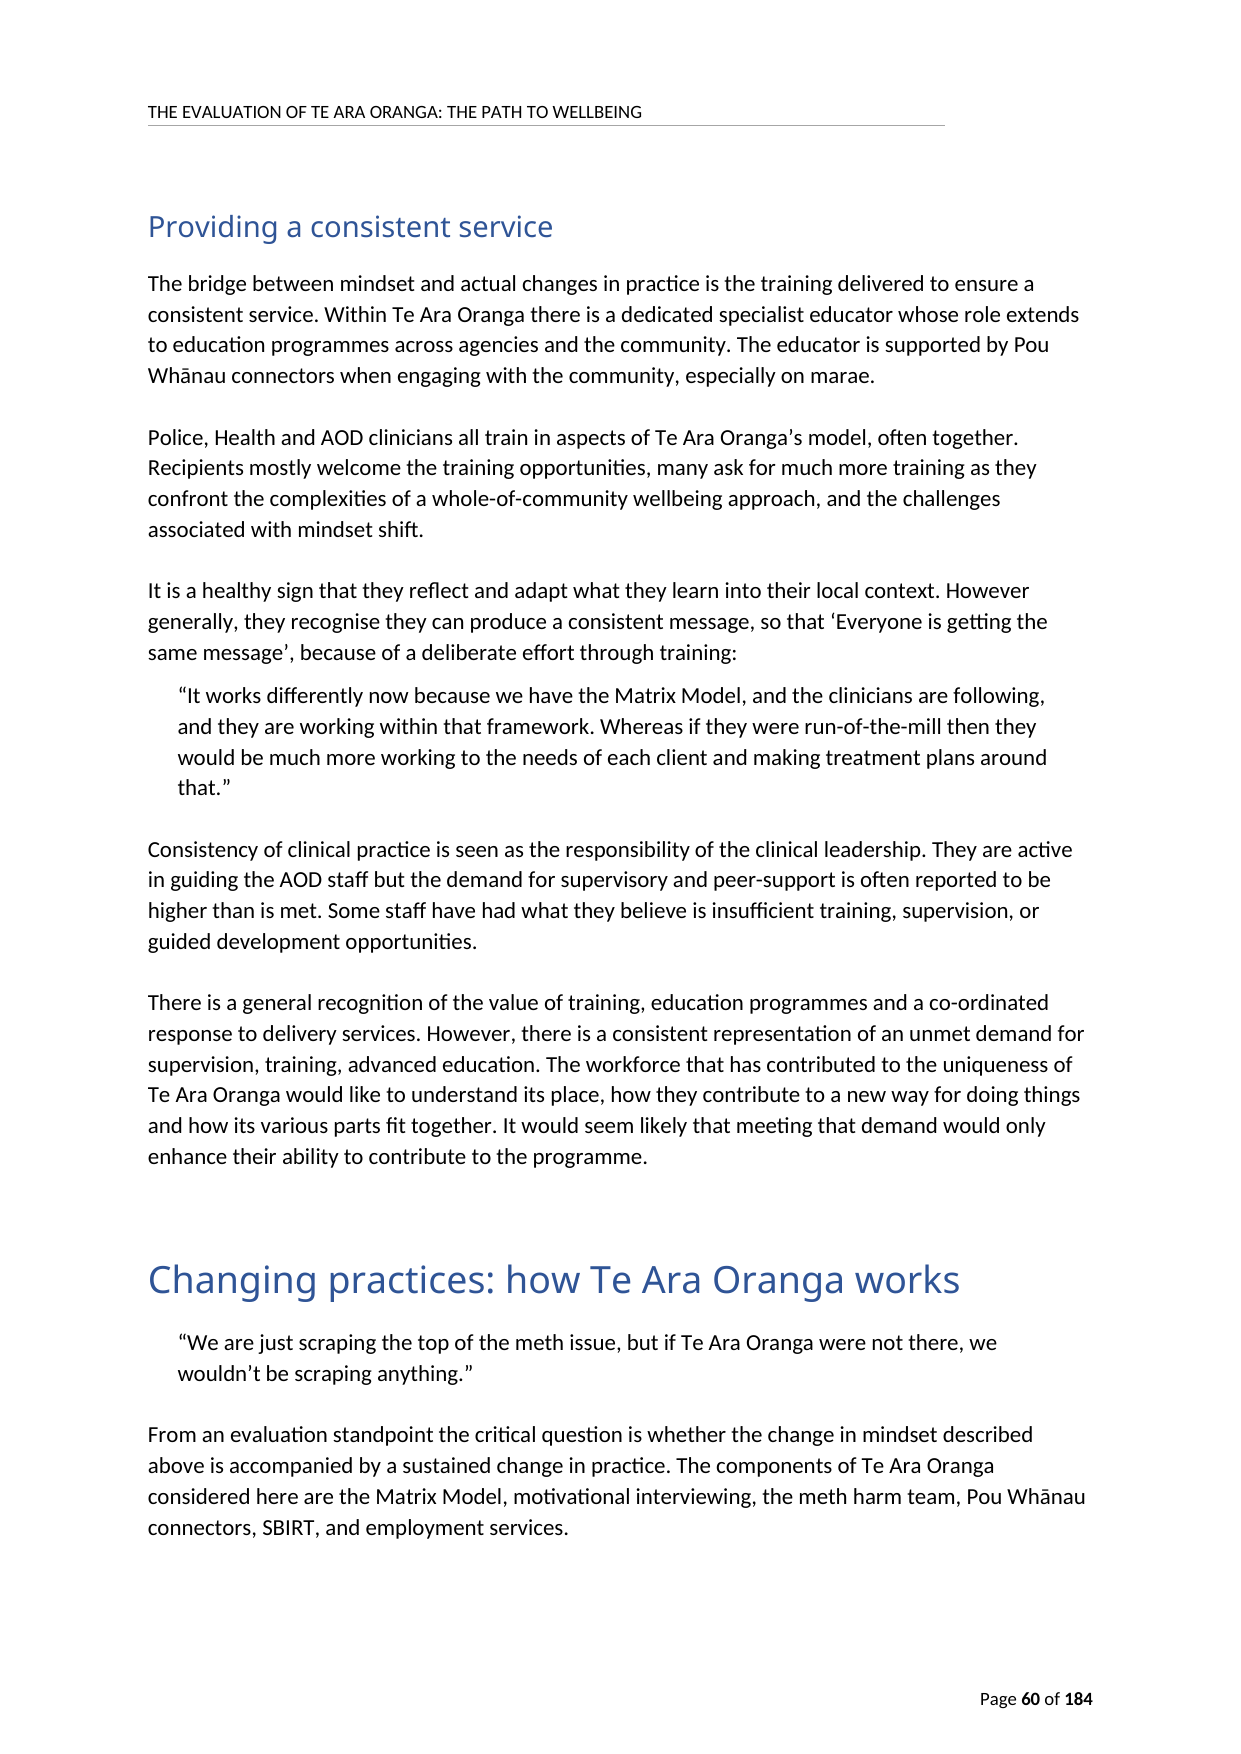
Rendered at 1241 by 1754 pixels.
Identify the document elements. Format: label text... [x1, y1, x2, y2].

subtitle Providing a consistent service [148, 207, 1092, 246]
text It is a healthy sign that they reflect and adapt what they learn into their local context. However generally, they recognise they can produce a consistent message, so that ‘Everyone is getting the same message’, because of a deliberate effort through training: [148, 576, 1092, 666]
text “We are just scraping the top of the meth issue, but if Te Ara Oranga were not there, we wouldn’t be scraping anything.” [177, 1328, 1063, 1387]
subtitle Changing practices: how Te Ara Oranga works [148, 1253, 1092, 1304]
text There is a general recognition of the value of training, education programmes and a co-ordinated response to delivery services. However, there is a consistent representation of an unmet demand for supervision, training, advanced education. The workforce that has contributed to the uniqueness of Te Ara Oranga would like to understand its place, how they contribute to a new way for doing things and how its various parts fit together. It would seem likely that meeting that demand would only enhance their ability to contribute to the programme. [148, 988, 1092, 1170]
text The bridge between mindset and actual changes in practice is the training delivered to ensure a consistent service. Within Te Ara Oranga there is a dedicated specialist educator whose role extends to education programmes across agencies and the community. The educator is supported by Pou Whānau connectors when engaging with the community, especially on marae. [148, 269, 1092, 389]
text Police, Health and AOD clinicians all train in aspects of Te Ara Oranga’s model, often together. Recipients mostly welcome the training opportunities, many ask for much more training as they confront the complexities of a whole-of-community wellbeing approach, and the challenges associated with mindset shift. [148, 423, 1092, 543]
text From an evaluation standpoint the critical question is whether the change in mindset described above is accompanied by a sustained change in practice. The components of Te Ara Oranga considered here are the Matrix Model, motivational interviewing, the meth harm team, Pou Whānau connectors, SBIRT, and employment services. [148, 1421, 1092, 1541]
text “It works differently now because we have the Matrix Model, and the clinicians are following, and they are working within that framework. Whereas if they were run-of-the-mill then they would be much more working to the needs of each client and making treatment plans around that.” [177, 681, 1063, 801]
text Consistency of clinical practice is seen as the responsibility of the clinical leadership. They are active in guiding the AOD staff but the demand for supervisory and peer-support is often reported to be higher than is met. Some staff have had what they believe is insufficient training, supervision, or guided development opportunities. [148, 835, 1092, 955]
